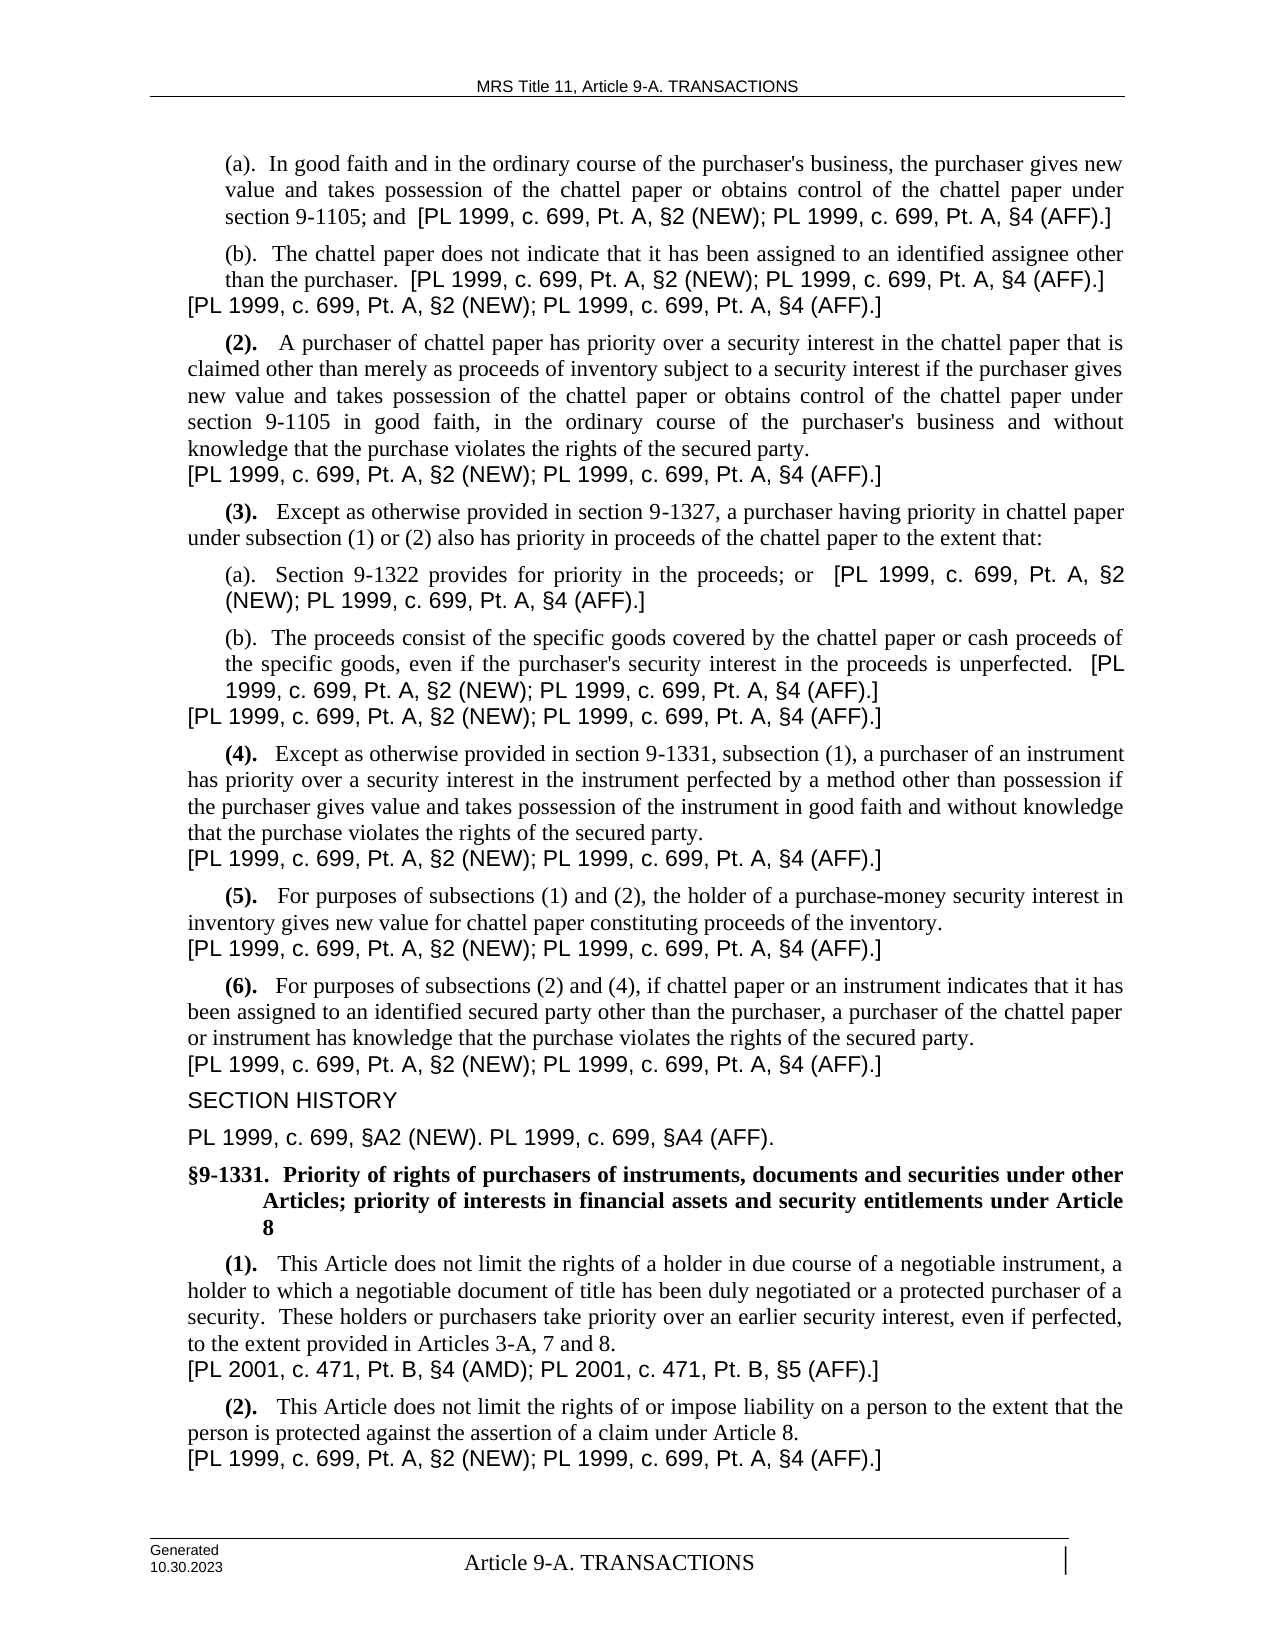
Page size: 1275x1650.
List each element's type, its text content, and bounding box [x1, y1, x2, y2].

text [PL 1999, c. 699, Pt. A, §2 (NEW); PL 1999, c. 699, Pt. A, §4 (AFF).] [187, 461, 1125, 487]
text [PL 1999, c. 699, Pt. A, §2 (NEW); PL 1999, c. 699, Pt. A, §4 (AFF).] [187, 292, 1125, 319]
text [PL 1999, c. 699, Pt. A, §2 (NEW); PL 1999, c. 699, Pt. A, §4 (AFF).] [187, 1445, 1125, 1472]
text (2). This Article does not limit the rights of or impose liability on a person to the extent that the person is protected against the assertion of a claim under Article 8. [187, 1393, 1125, 1445]
text (5). For purposes of subsections (1) and (2), the holder of a purchase-money security interest in inventory gives new value for chattel paper constituting proceeds of the inventory. [187, 882, 1125, 935]
text SECTION HISTORY [187, 1087, 1125, 1114]
text [PL 1999, c. 699, Pt. A, §2 (NEW); PL 1999, c. 699, Pt. A, §4 (AFF).] [187, 703, 1125, 729]
text [PL 2001, c. 471, Pt. B, §4 (AMD); PL 2001, c. 471, Pt. B, §5 (AFF).] [187, 1356, 1125, 1382]
text (a). In good faith and in the ordinary course of the purchaser's business, the purchaser gives new value and takes possession of the chattel paper or obtains control of the chattel paper under section 9‑1105; and [PL 1999, c. 699, Pt. A, §2 (NEW); PL 1999, c. 699, Pt. A, §4 (AFF).] [225, 150, 1125, 229]
text (6). For purposes of subsections (2) and (4), if chattel paper or an instrument indicates that it has been assigned to an identified secured party other than the purchaser, a purchaser of the chattel paper or instrument has knowledge that the purchase violates the rights of the secured party. [187, 972, 1125, 1051]
text (b). The chattel paper does not indicate that it has been assigned to an identified assignee other than the purchaser. [PL 1999, c. 699, Pt. A, §2 (NEW); PL 1999, c. 699, Pt. A, §4 (AFF).] [225, 239, 1125, 292]
text (3). Except as otherwise provided in section 9‑1327, a purchaser having priority in chattel paper under subsection (1) or (2) also has priority in proceeds of the chattel paper to the extent that: [187, 498, 1125, 550]
text PL 1999, c. 699, §A2 (NEW). PL 1999, c. 699, §A4 (AFF). [187, 1124, 1125, 1151]
text [PL 1999, c. 699, Pt. A, §2 (NEW); PL 1999, c. 699, Pt. A, §4 (AFF).] [187, 1051, 1125, 1077]
text (1). This Article does not limit the rights of a holder in due course of a negotiable instrument, a holder to which a negotiable document of title has been duly negotiated or a protected purchaser of a security. These holders or purchasers take priority over an earlier security interest, even if perfected, to the extent provided in Articles 3‑A, 7 and 8. [187, 1251, 1125, 1356]
text [PL 1999, c. 699, Pt. A, §2 (NEW); PL 1999, c. 699, Pt. A, §4 (AFF).] [187, 935, 1125, 961]
text (2). A purchaser of chattel paper has priority over a security interest in the chattel paper that is claimed other than merely as proceeds of inventory subject to a security interest if the purchaser gives new value and takes possession of the chattel paper or obtains control of the chattel paper under section 9‑1105 in good faith, in the ordinary course of the purchaser's business and without knowledge that the purchase violates the rights of the secured party. [187, 329, 1125, 461]
text (b). The proceeds consist of the specific goods covered by the chattel paper or cash proceeds of the specific goods, even if the purchaser's security interest in the proceeds is unperfected. [PL 1999, c. 699, Pt. A, §2 (NEW); PL 1999, c. 699, Pt. A, §4 (AFF).] [225, 624, 1125, 703]
text §9-1331. Priority of rights of purchasers of instruments, documents and securities under other Articles; priority of interests in financial assets and security entitlements under Article 8 [187, 1161, 1125, 1240]
text (a). Section 9‑1322 provides for priority in the proceeds; or [PL 1999, c. 699, Pt. A, §2 (NEW); PL 1999, c. 699, Pt. A, §4 (AFF).] [225, 561, 1125, 614]
text [PL 1999, c. 699, Pt. A, §2 (NEW); PL 1999, c. 699, Pt. A, §4 (AFF).] [187, 845, 1125, 872]
text (4). Except as otherwise provided in section 9‑1331, subsection (1), a purchaser of an instrument has priority over a security interest in the instrument perfected by a method other than possession if the purchaser gives value and takes possession of the instrument in good faith and without knowledge that the purchase violates the rights of the secured party. [187, 740, 1125, 845]
